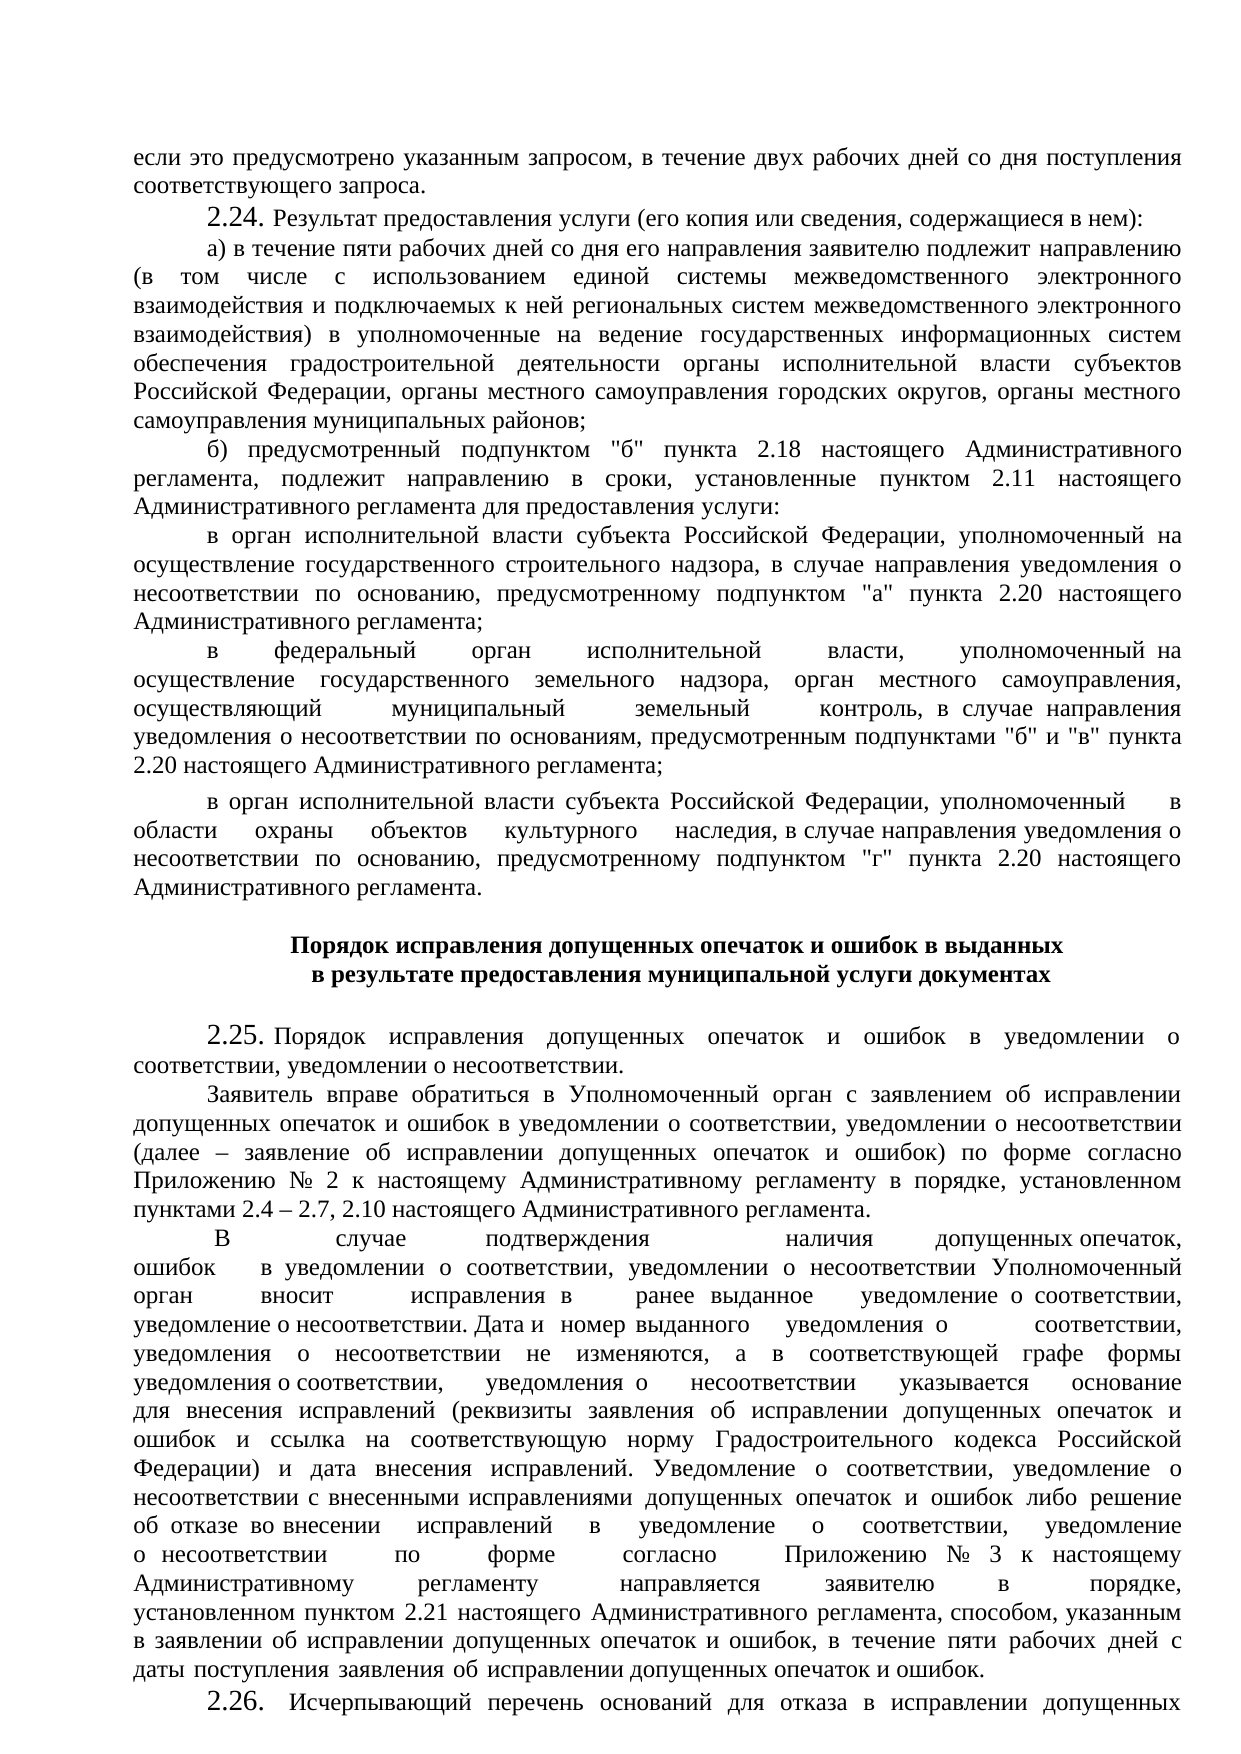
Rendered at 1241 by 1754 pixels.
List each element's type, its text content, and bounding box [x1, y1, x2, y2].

text а) в течение пяти рабочих дней со дня его направления заявителю подлежит направлению (в том числе с использованием единой системы межведомственного электронного взаимодействия и подключаемых к ней региональных систем межведомственного электронного взаимодействия) в уполномоченные на ведение государственных информационных систем обеспечения градостроительной деятельности органы исполнительной власти субъектов Российской Федерации, органы местного самоуправления городских округов, органы местного самоуправления муниципальных районов; [133, 233, 1181, 434]
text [133, 142, 1182, 199]
text в орган исполнительной власти субъекта Российской Федерации, уполномоченный на осуществление государственного строительного надзора, в случае направления уведомления о несоответствии по основанию, предусмотренному подпунктом "а" пункта 2.20 настоящего Административного регламента; [133, 520, 1182, 635]
list Результат предоставления услуги (его копия или сведения, содержащиеся в нем): [133, 199, 1181, 233]
list Порядок исправления допущенных опечаток и ошибок в уведомлении о соответствии, уведомлении о несоответствии. [133, 1017, 1181, 1079]
text в орган исполнительной власти субъекта Российской Федерации, уполномоченный в области охраны объектов культурного наследия, в случае направления уведомления о несоответствии по основанию, предусмотренному подпунктом "г" пункта 2.20 настоящего Административного регламента. [133, 786, 1182, 901]
text в федеральный орган исполнительной власти, уполномоченный на осуществление государственного земельного надзора, орган местного самоуправления, осуществляющий муниципальный земельный контроль, в случае направления уведомления о несоответствии по основаниям, предусмотренным подпунктами "б" и "в" пункта 2.20 настоящего Административного регламента; [133, 635, 1182, 779]
text Заявитель вправе обратиться в Уполномоченный орган с заявлением об исправлении допущенных опечаток и ошибок в уведомлении о соответствии, уведомлении о несоответствии (далее – заявление об исправлении допущенных опечаток и ошибок) по форме согласно Приложению № 2 к настоящему Административному регламенту в порядке, установленном пунктами 2.4 – 2.7, 2.10 настоящего Административного регламента. [133, 1079, 1182, 1223]
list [133, 1683, 1181, 1717]
text В случае подтверждения наличия допущенных опечаток, ошибок в уведомлении о соответствии, уведомлении о несоответствии Уполномоченный орган вносит исправления в ранее выданное уведомление о соответствии, уведомление о несоответствии. Дата и номер выданного уведомления о соответствии, уведомления о несоответствии не изменяются, а в соответствующей графе формы уведомления о соответствии, уведомления о несоответствии указывается основание для внесения исправлений (реквизиты заявления об исправлении допущенных опечаток и ошибок и ссылка на соответствующую норму Градостроительного кодекса Российской Федерации) и дата внесения исправлений. Уведомление о соответствии, уведомление о несоответствии с внесенными исправлениями допущенных опечаток и ошибок либо решение об отказе во внесении исправлений в уведомление о соответствии, уведомление о несоответствии по форме согласно Приложению № 3 к настоящему Административному регламенту направляется заявителю в порядке, установленном пунктом 2.21 настоящего Административного регламента, способом, указанным в заявлении об исправлении допущенных опечаток и ошибок, в течение пяти рабочих дней с даты поступления заявления об исправлении допущенных опечаток и ошибок. [133, 1223, 1182, 1683]
subtitle Порядок исправления допущенных опечаток и ошибок в выданных в результате предоставления муниципальной услуги документах [155, 930, 1205, 988]
text б) предусмотренный подпунктом "б" пункта 2.18 настоящего Административного регламента, подлежит направлению в сроки, установленные пунктом 2.11 настоящего Административного регламента для предоставления услуги: [133, 434, 1182, 520]
